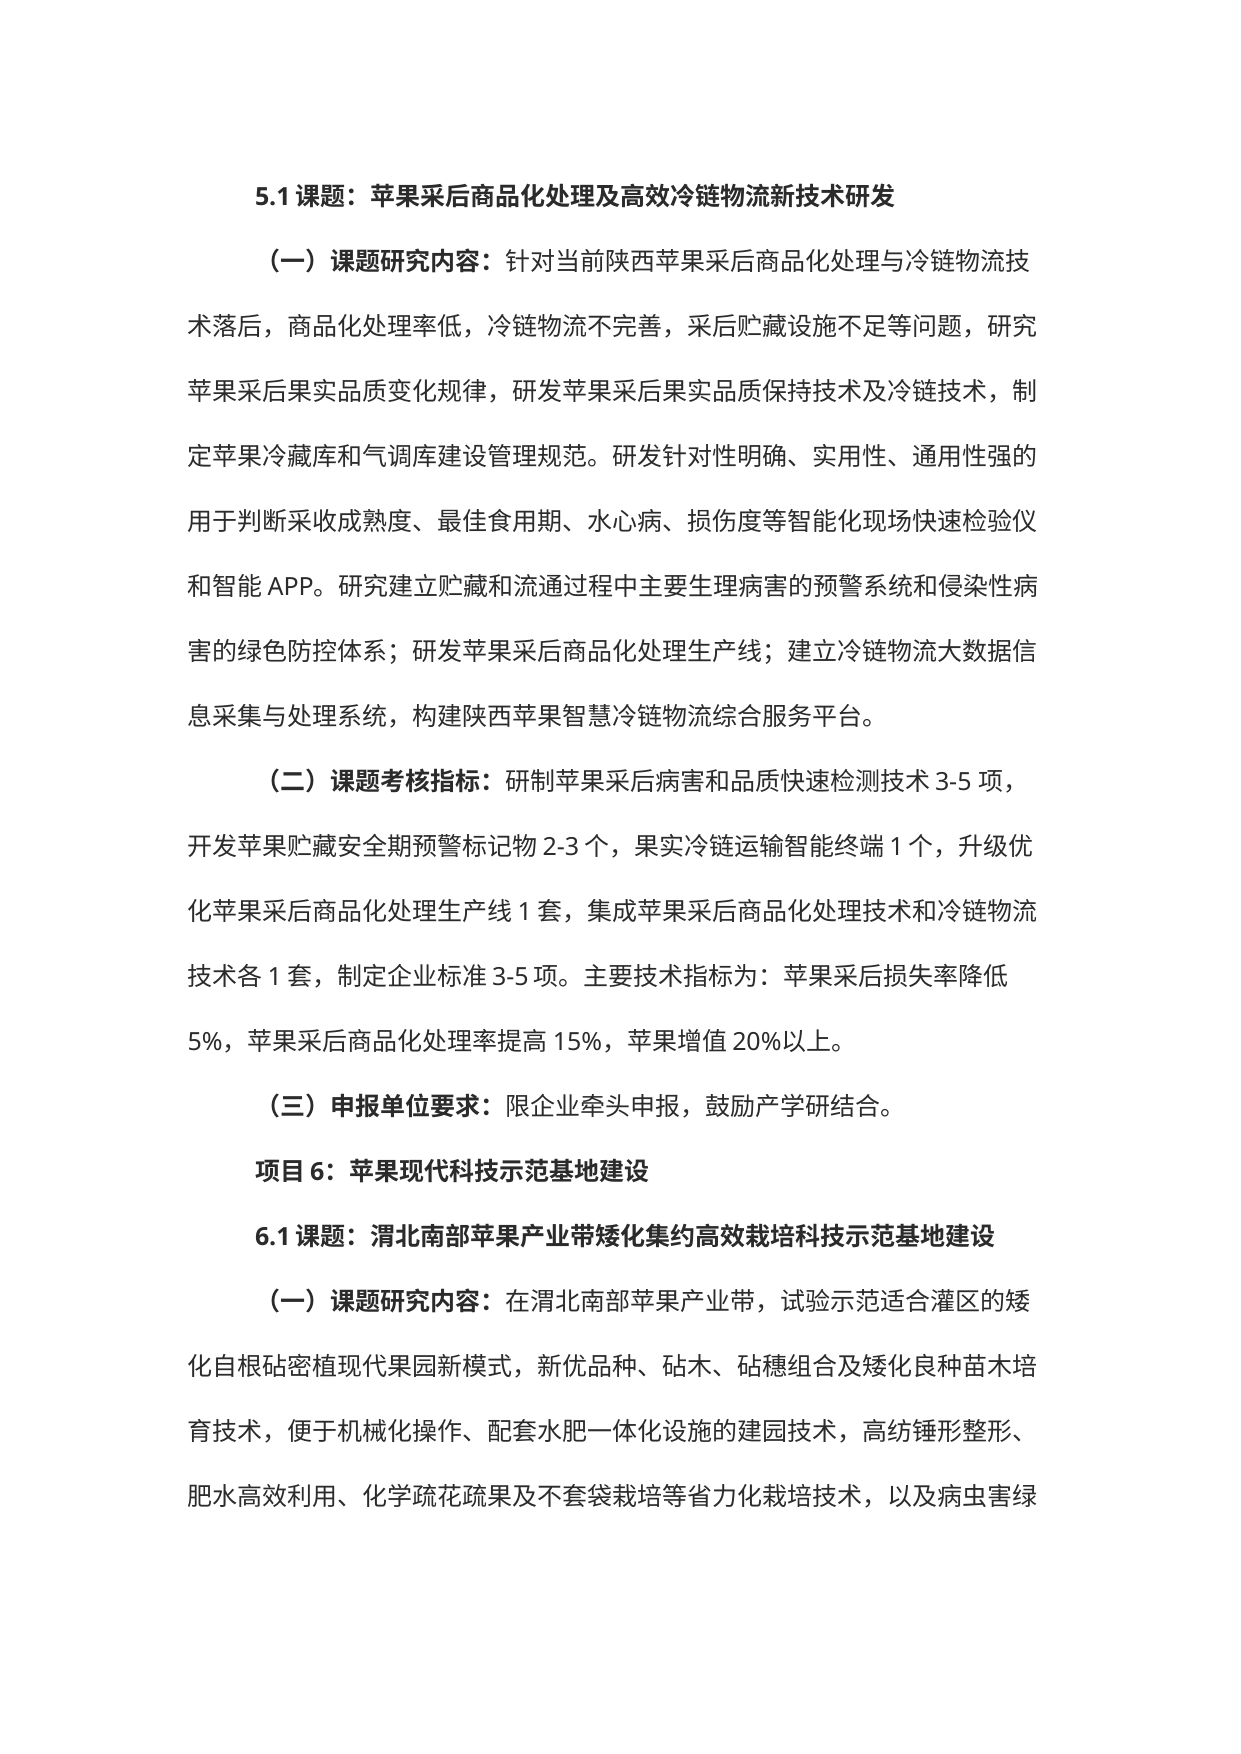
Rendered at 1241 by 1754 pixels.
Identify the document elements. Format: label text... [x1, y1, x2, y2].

text （二）课题考核指标：研制苹果采后病害和品质快速检测技术3-5 项，开发苹果贮藏安全期预警标记物2-3个，果实冷链运输智能终端1个，升级优化苹果采后商品化处理生产线1套，集成苹果采后商品化处理技术和冷链物流技术各1套，制定企业标准3-5项。主要技术指标为：苹果采后损失率降低5%，苹果采后商品化处理率提高15%，苹果增值20%以上。 [187, 747, 1053, 1072]
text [187, 1267, 1053, 1527]
text 6.1课题：渭北南部苹果产业带矮化集约高效栽培科技示范基地建设 [187, 1202, 1053, 1267]
text （一）课题研究内容：针对当前陕西苹果采后商品化处理与冷链物流技术落后，商品化处理率低，冷链物流不完善，采后贮藏设施不足等问题，研究苹果采后果实品质变化规律，研发苹果采后果实品质保持技术及冷链技术，制定苹果冷藏库和气调库建设管理规范。研发针对性明确、实用性、通用性强的用于判断采收成熟度、最佳食用期、水心病、损伤度等智能化现场快速检验仪和智能APP。研究建立贮藏和流通过程中主要生理病害的预警系统和侵染性病害的绿色防控体系；研发苹果采后商品化处理生产线；建立冷链物流大数据信息采集与处理系统，构建陕西苹果智慧冷链物流综合服务平台。 [187, 227, 1053, 747]
text 5.1课题：苹果采后商品化处理及高效冷链物流新技术研发 [187, 162, 1053, 227]
text 项目6：苹果现代科技示范基地建设 [187, 1137, 1053, 1202]
text （三）申报单位要求：限企业牵头申报，鼓励产学研结合。 [187, 1072, 1053, 1137]
